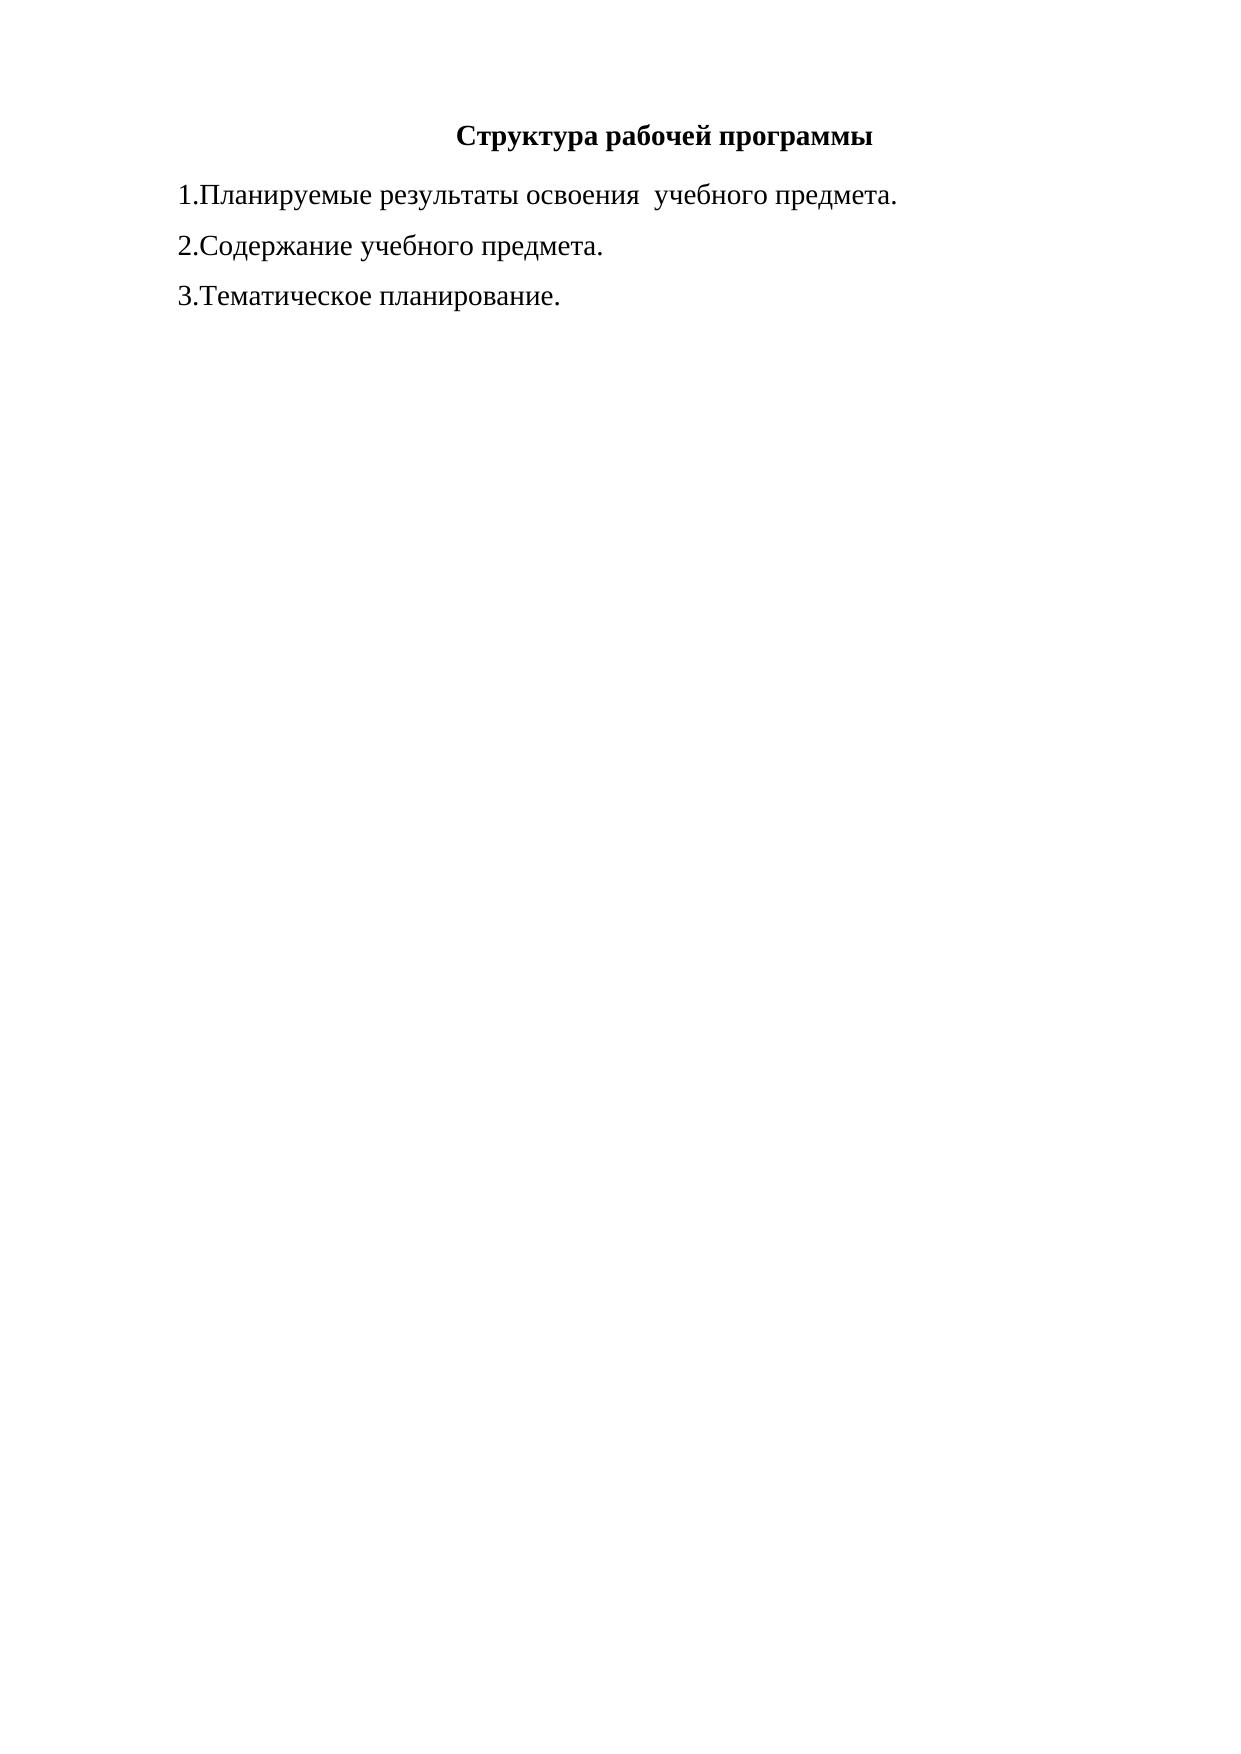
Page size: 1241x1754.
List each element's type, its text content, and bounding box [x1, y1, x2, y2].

text 2.Содержание учебного предмета. [177, 228, 1152, 261]
text 1.Планируемые результаты освоения учебного предмета. [177, 177, 1152, 211]
text 3.Тематическое планирование. [177, 278, 1152, 312]
text Структура рабочей программы [177, 118, 1152, 152]
